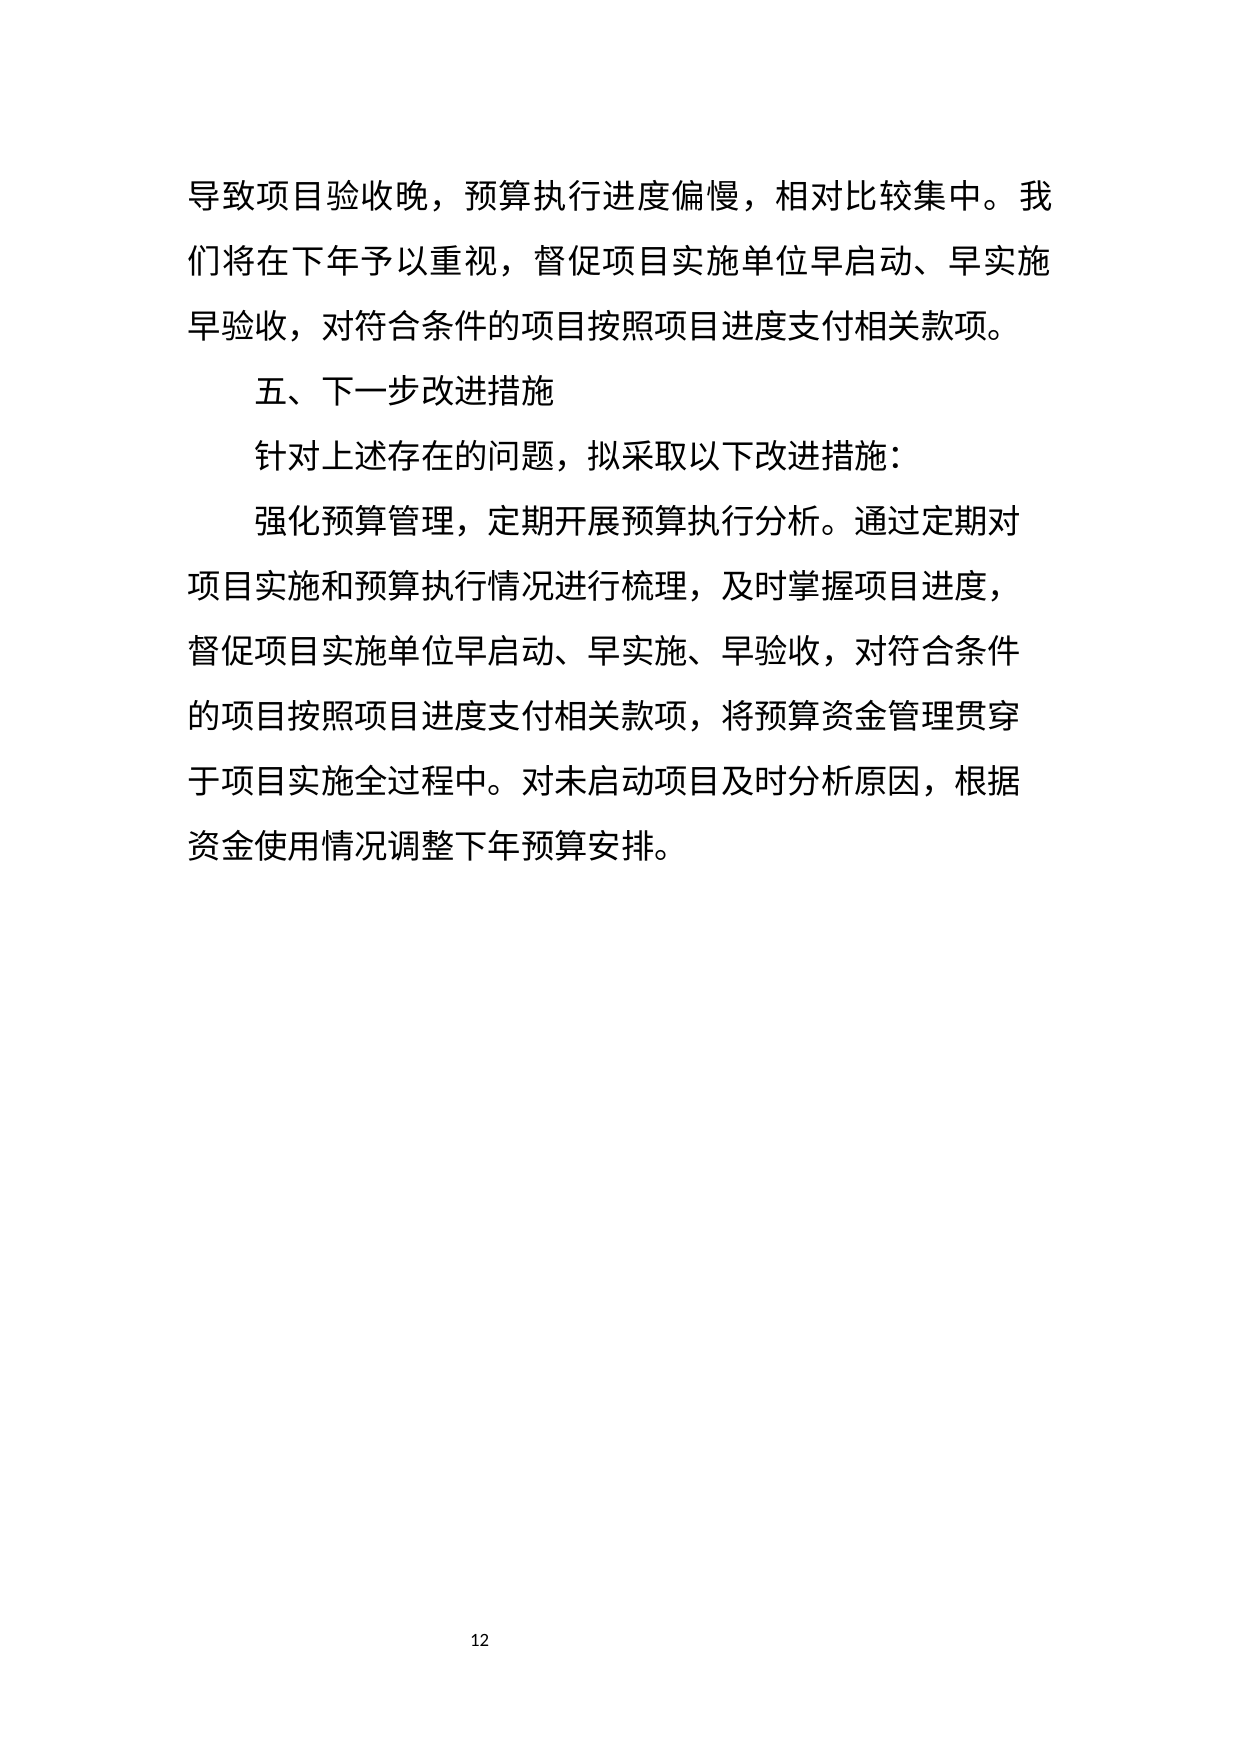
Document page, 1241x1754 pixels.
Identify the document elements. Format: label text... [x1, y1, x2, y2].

list 下一步改进措施 [187, 357, 1053, 422]
list 强化预算管理，定期开展预算执行分析。通过定期对项目实施和预算执行情况进行梳理，及时掌握项目进度，督促项目实施单位早启动、早实施、早验收，对符合条件的项目按照项目进度支付相关款项，将预算资金管理贯穿于项目实施全过程中。对未启动项目及时分析原因，根据资金使用情况调整下年预算安排。 [187, 487, 1053, 877]
text 针对上述存在的问题，拟采取以下改进措施： [187, 422, 1053, 487]
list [187, 162, 1053, 357]
